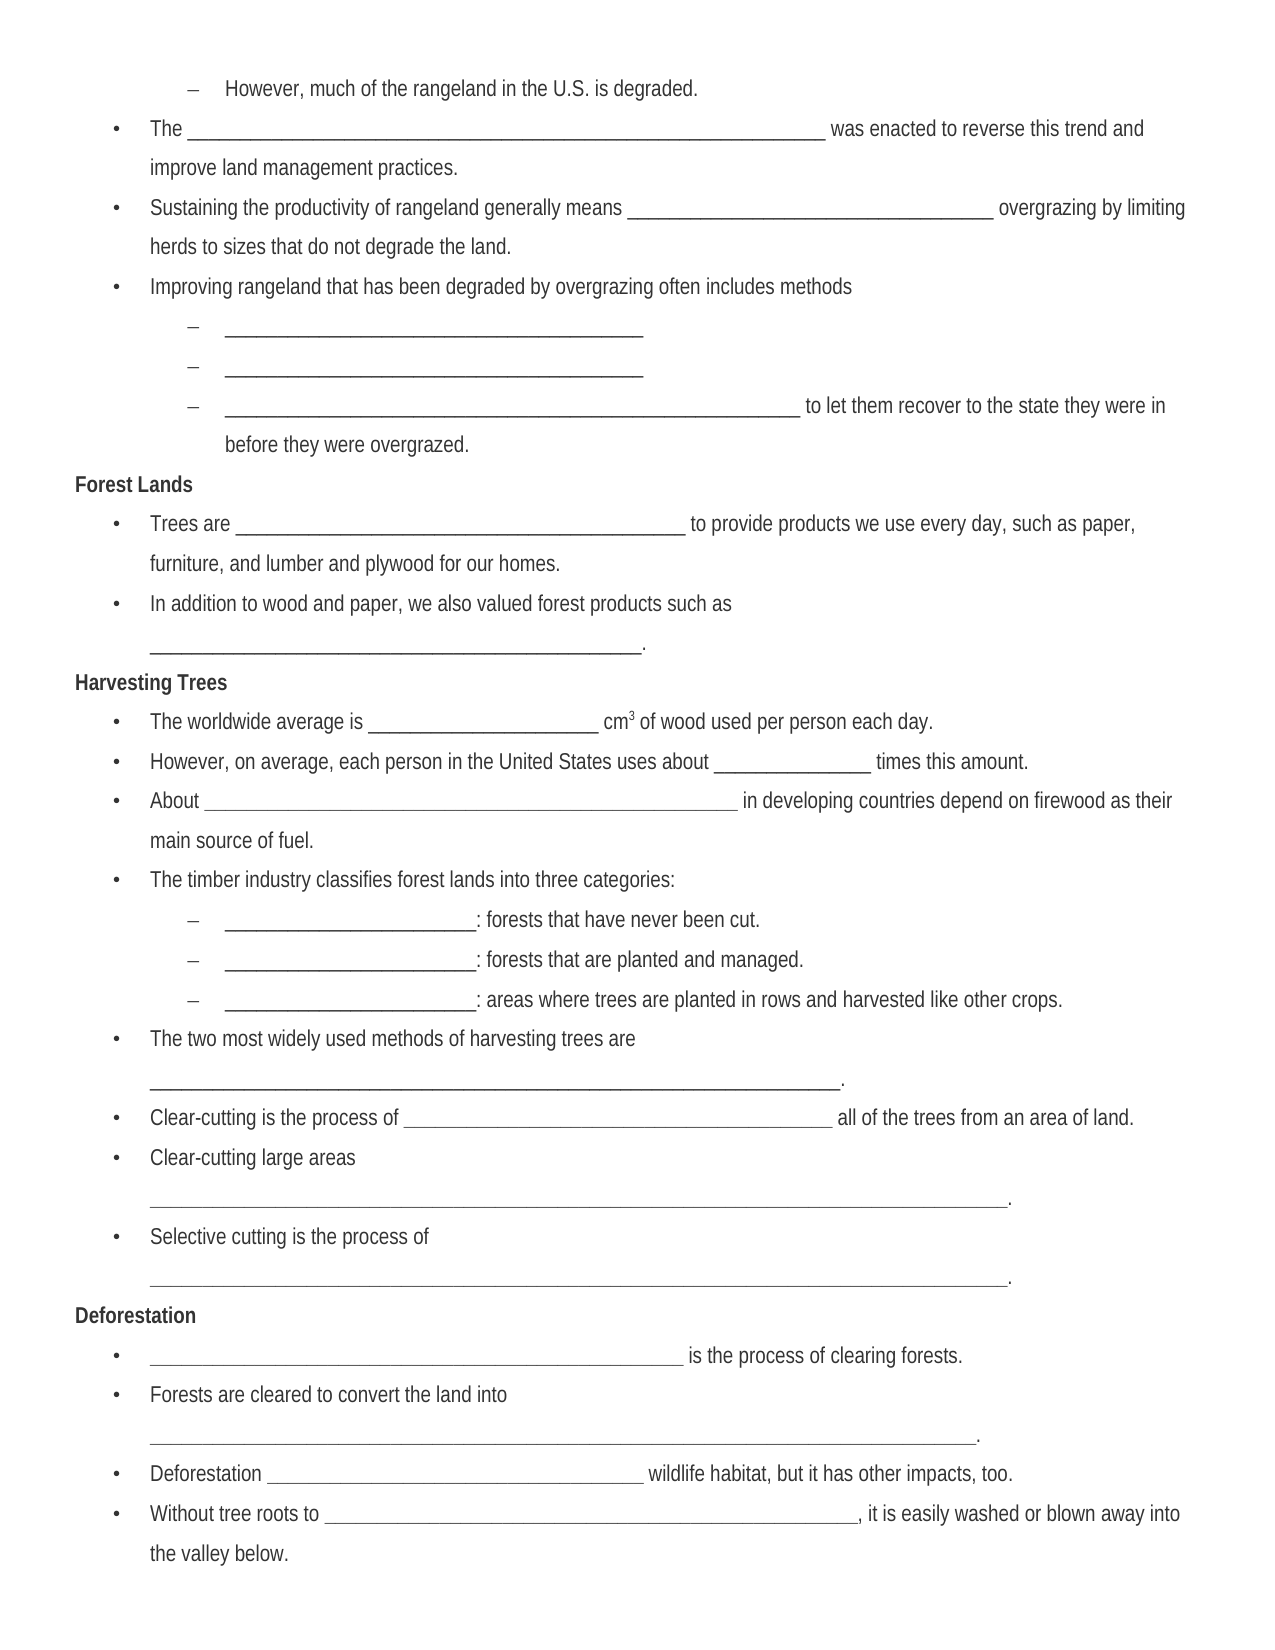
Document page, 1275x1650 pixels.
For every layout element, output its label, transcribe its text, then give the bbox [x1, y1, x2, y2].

list Without tree roots to ___________________________________________________, it is easily washed or blown away into the valley below. [112, 1500, 1200, 1566]
list ________________________: forests that have never been cut. [187, 906, 1200, 933]
list In addition to wood and paper, we also valued forest products such as _______________________________________________. [112, 589, 1200, 655]
list Forests are cleared to convert the land into _______________________________________________________________________________. [112, 1381, 1200, 1447]
list However, on average, each person in the United States uses about _______________ times this amount. [112, 748, 1200, 774]
list The worldwide average is ______________________ cm3 of wood used per person each day. [112, 708, 1200, 734]
list However, much of the rangeland in the U.S. is degraded. [187, 75, 1200, 101]
list The timber industry classifies forest lands into three categories: [112, 866, 1200, 893]
text Deforestation [75, 1302, 1200, 1328]
list About ___________________________________________________ in developing countries depend on firewood as their main source of fuel. [112, 787, 1200, 853]
list ________________________: areas where trees are planted in rows and harvested like other crops. [187, 986, 1200, 1012]
text Harvesting Trees [75, 668, 1200, 695]
list ___________________________________________________ is the process of clearing forests. [112, 1342, 1200, 1368]
list Improving rangeland that has been degraded by overgrazing often includes methods [112, 273, 1200, 299]
list _______________________________________________________ to let them recover to the state they were in before they were overgrazed. [187, 392, 1200, 458]
text Forest Lands [75, 471, 1200, 497]
list The _____________________________________________________________ was enacted to reverse this trend and improve land management practices. [112, 115, 1200, 181]
list Selective cutting is the process of __________________________________________________________________________________. [112, 1223, 1200, 1289]
list ________________________: forests that are planted and managed. [187, 946, 1200, 972]
list Deforestation ____________________________________ wildlife habitat, but it has other impacts, too. [112, 1460, 1200, 1487]
list ________________________________________ [187, 312, 1200, 339]
list ________________________________________ [187, 352, 1200, 379]
list Clear-cutting large areas __________________________________________________________________________________. [112, 1144, 1200, 1210]
list Trees are ___________________________________________ to provide products we use every day, such as paper, furniture, and lumber and plywood for our homes. [112, 510, 1200, 576]
list The two most widely used methods of harvesting trees are __________________________________________________________________. [112, 1025, 1200, 1091]
list Clear-cutting is the process of _________________________________________ all of the trees from an area of land. [112, 1104, 1200, 1131]
list Sustaining the productivity of rangeland generally means ___________________________________ overgrazing by limiting herds to sizes that do not degrade the land. [112, 194, 1200, 260]
